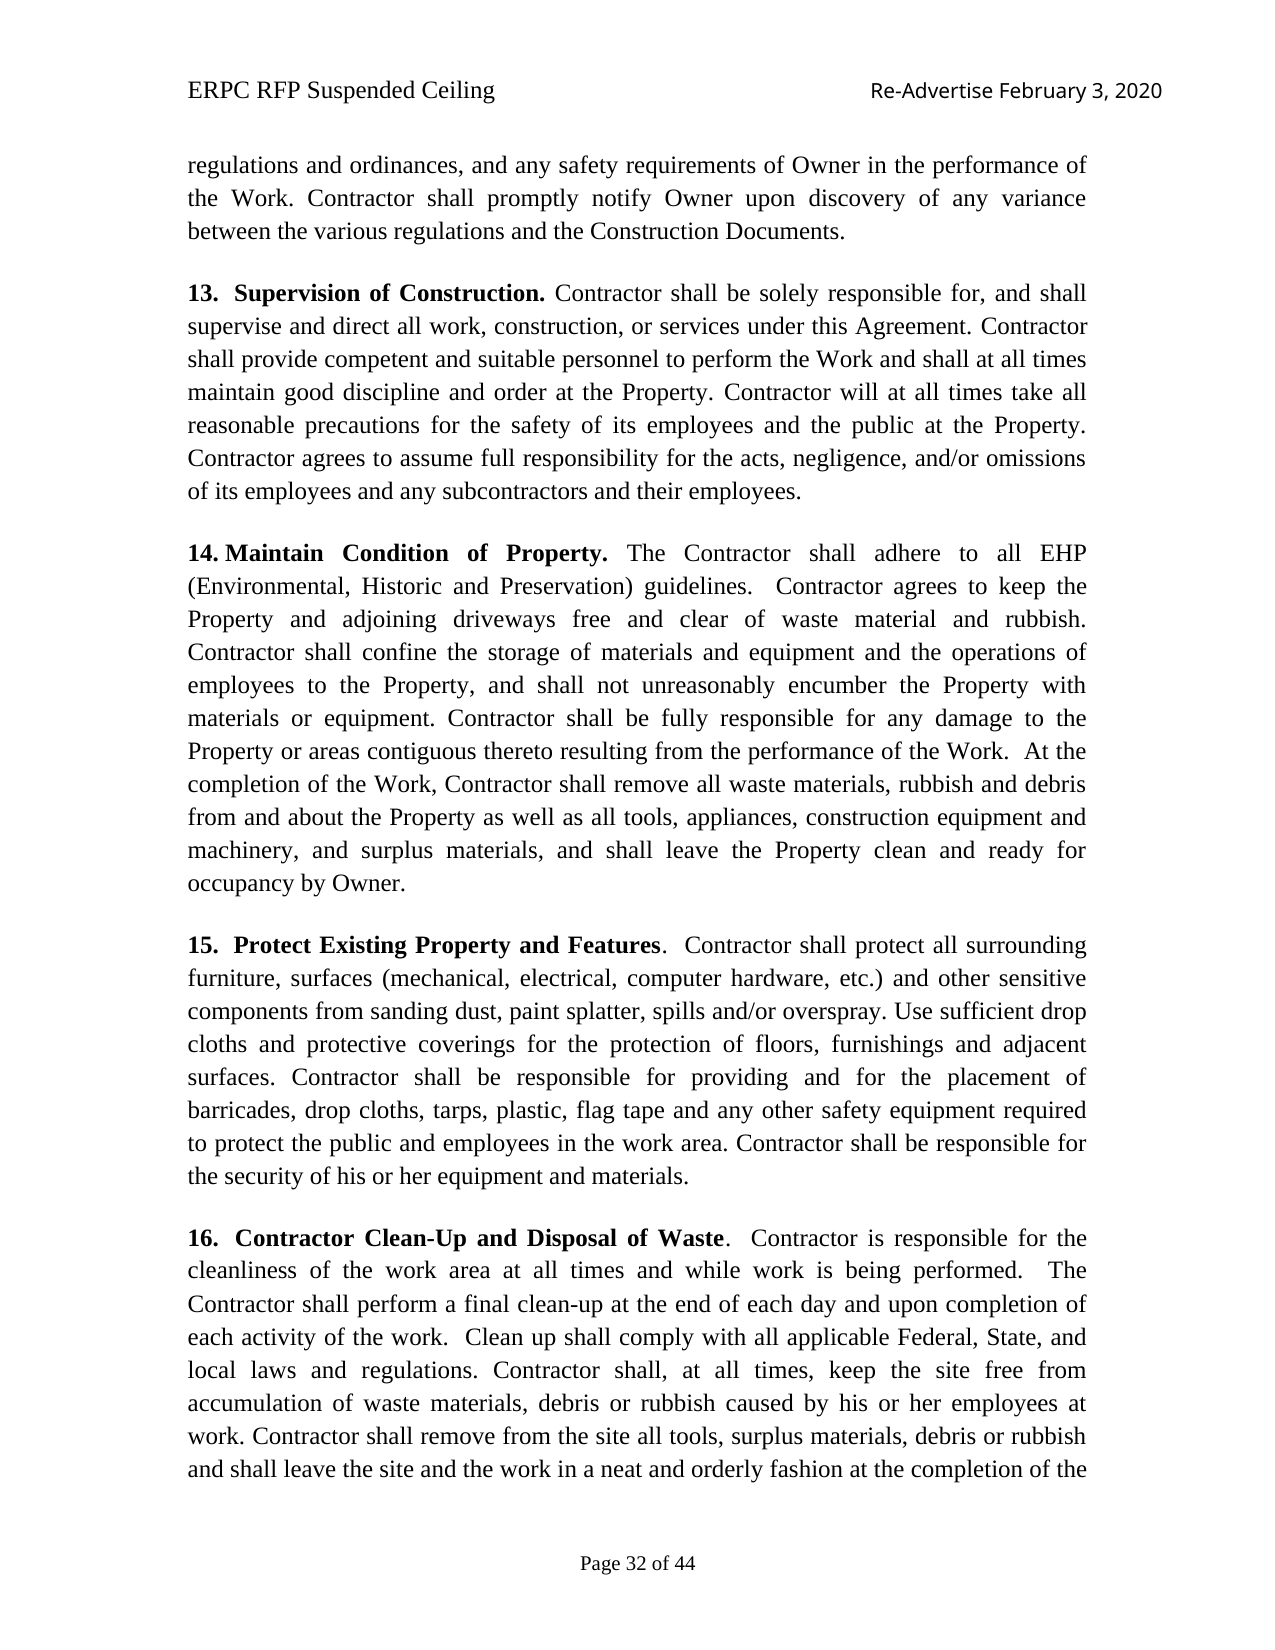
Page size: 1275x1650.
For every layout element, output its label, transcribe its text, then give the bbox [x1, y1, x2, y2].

list Supervision of Construction. Contractor shall be solely responsible for, and shall supervise and direct all work, construction, or services under this Agreement. Contractor shall provide competent and suitable personnel to perform the Work and shall at all times maintain good discipline and order at the Property. Contractor will at all times take all reasonable precautions for the safety of its employees and the public at the Property. Contractor agrees to assume full responsibility for the acts, negligence, and/or omissions of its employees and any subcontractors and their employees. [187, 278, 1087, 505]
list Maintain Condition of Property. The Contractor shall adhere to all EHP (Environmental, Historic and Preservation) guidelines. Contractor agrees to keep the Property and adjoining driveways free and clear of waste material and rubbish. Contractor shall confine the storage of materials and equipment and the operations of employees to the Property, and shall not unreasonably encumber the Property with materials or equipment. Contractor shall be fully responsible for any damage to the Property or areas contiguous thereto resulting from the performance of the Work. At the completion of the Work, Contractor shall remove all waste materials, rubbish and debris from and about the Property as well as all tools, appliances, construction equipment and machinery, and surplus materials, and shall leave the Property clean and ready for occupancy by Owner. [187, 538, 1087, 897]
list Protect Existing Property and Features. Contractor shall protect all surrounding furniture, surfaces (mechanical, electrical, computer hardware, etc.) and other sensitive components from sanding dust, paint splatter, spills and/or overspray. Use sufficient drop cloths and protective coverings for the protection of floors, furnishings and adjacent surfaces. Contractor shall be responsible for providing and for the placement of barricades, drop cloths, tarps, plastic, flag tape and any other safety equipment required to protect the public and employees in the work area. Contractor shall be responsible for the security of his or her equipment and materials. [187, 930, 1087, 1189]
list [187, 150, 1087, 245]
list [187, 1223, 1087, 1482]
